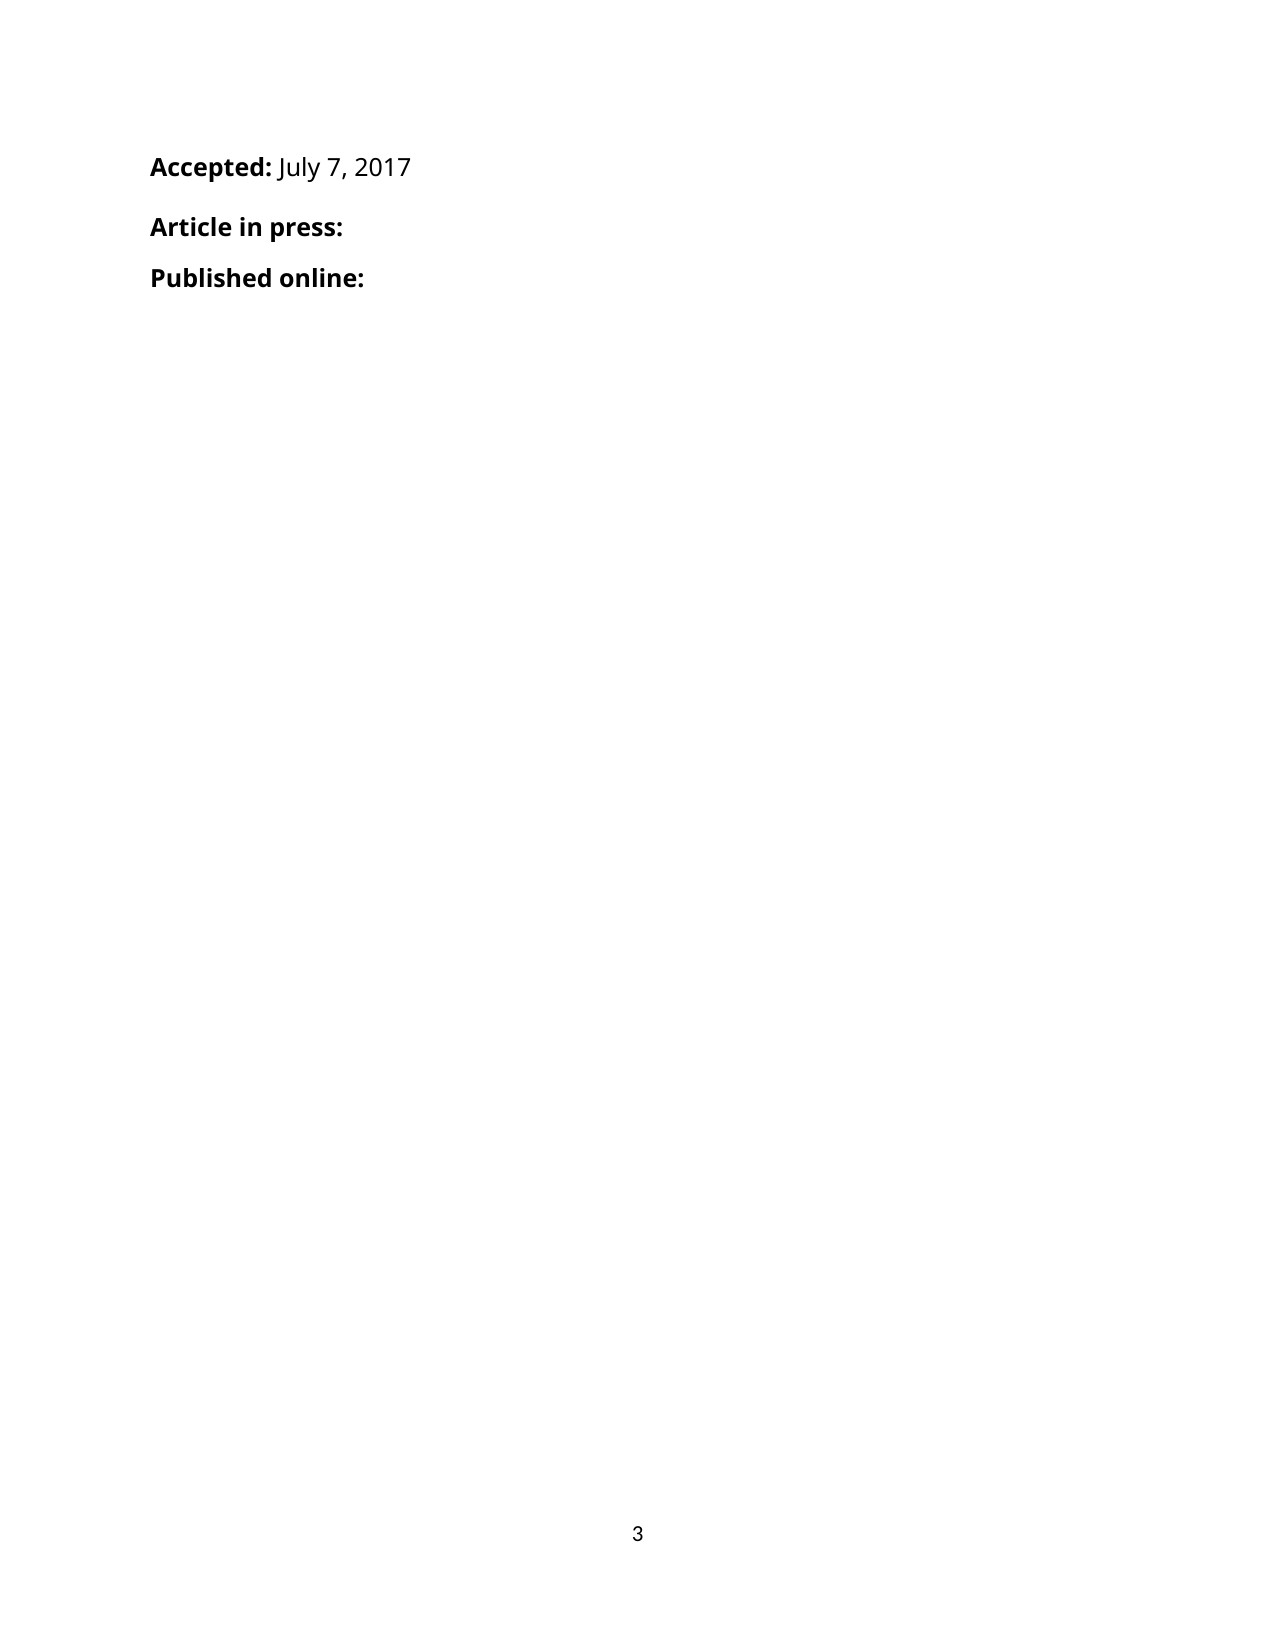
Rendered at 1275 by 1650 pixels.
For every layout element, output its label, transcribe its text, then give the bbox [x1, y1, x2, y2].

text Published online: [150, 261, 1125, 295]
text Article in press: [150, 210, 1125, 244]
text Accepted: July 7, 2017 [150, 150, 1125, 184]
